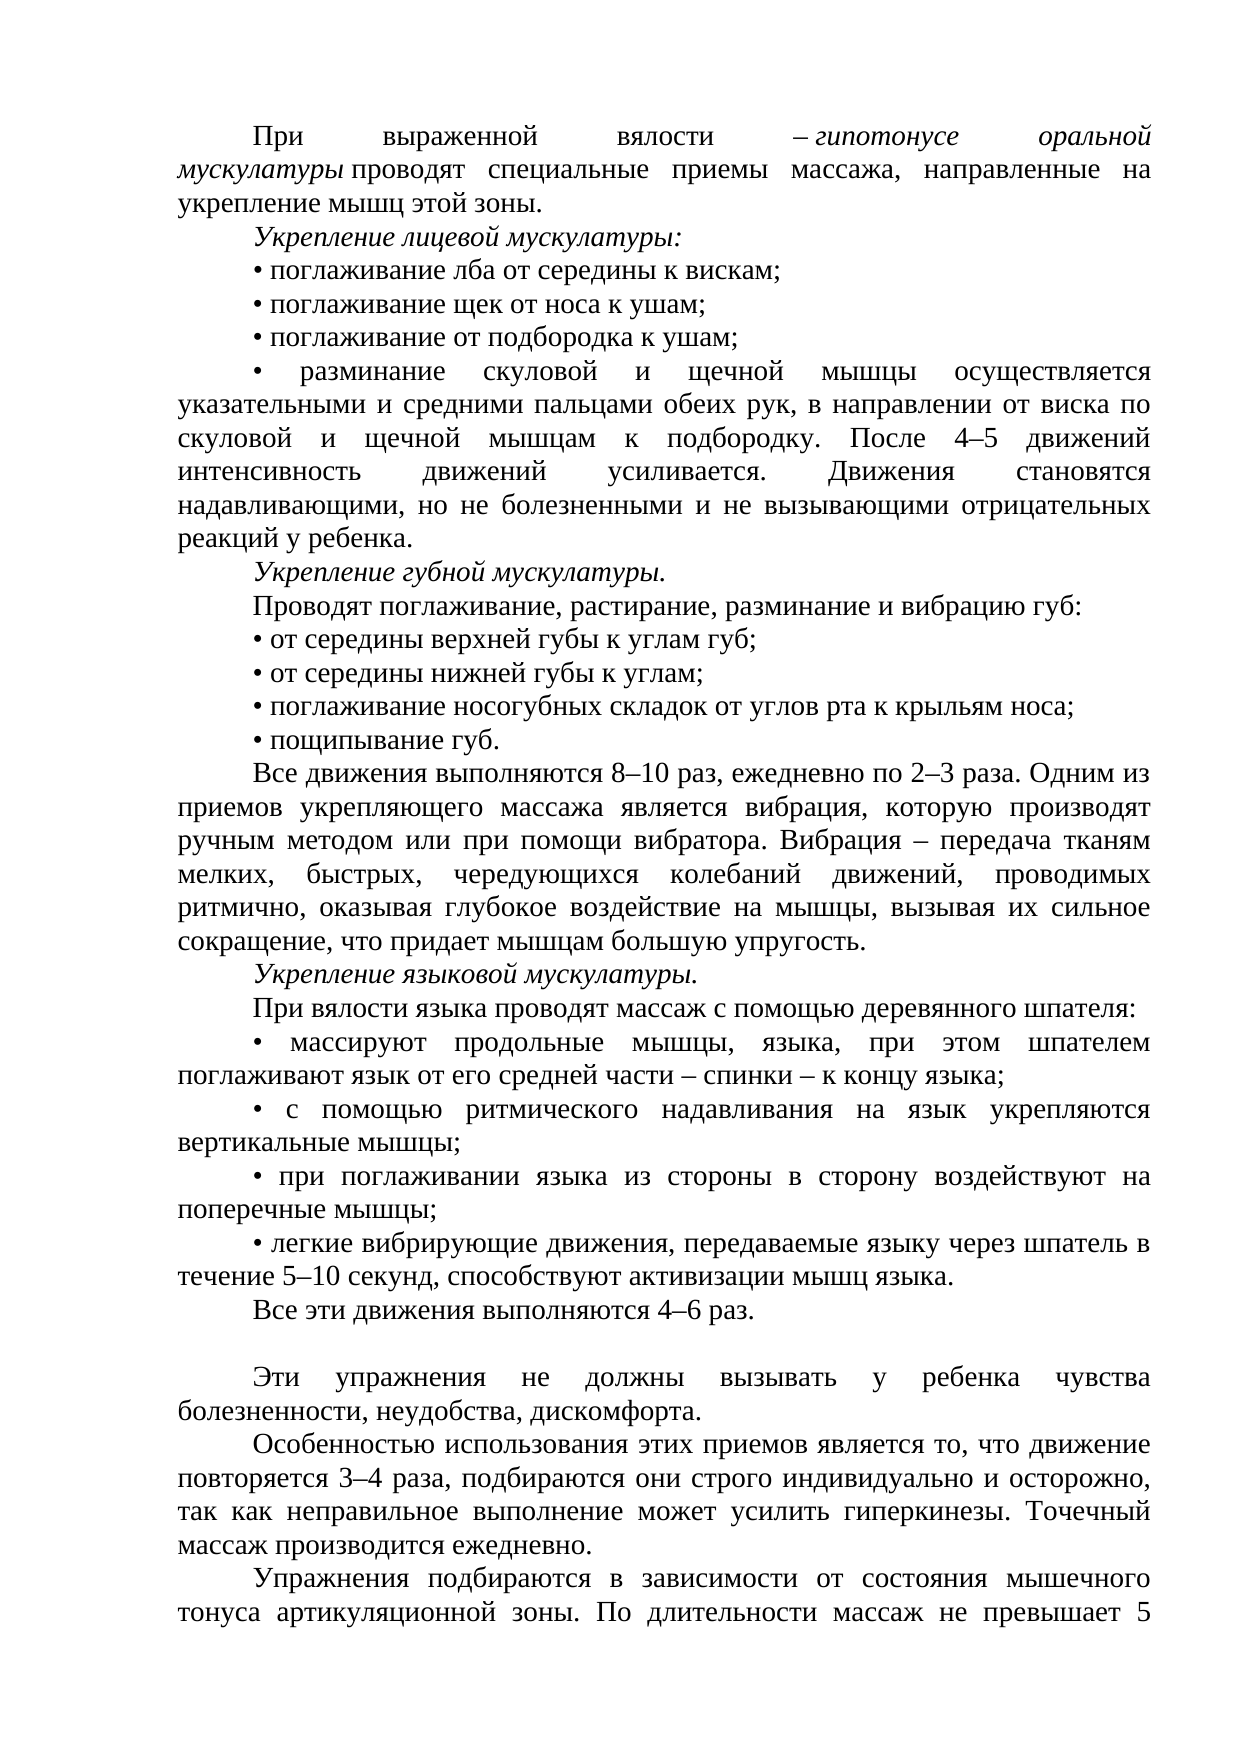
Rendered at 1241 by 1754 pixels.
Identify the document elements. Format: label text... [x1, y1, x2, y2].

text • с помощью ритмического надавливания на язык укрепляются вертикальные мышцы; [177, 1091, 1152, 1158]
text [177, 1560, 1152, 1627]
text Все движения выполняются 8–10 раз, ежедневно по 2–3 раза. Одним из приемов укрепляющего массажа является вибрация, которую производят ручным методом или при помощи вибратора. Вибрация – передача тканям мелких, быстрых, чередующихся колебаний движений, проводимых ритмично, оказывая глубокое воздействие на мышцы, вызывая их сильное сокращение, что придает мышцам большую упругость. [177, 755, 1152, 957]
text • пощипывание губ. [177, 722, 1152, 755]
text Эти упражнения не должны вызывать у ребенка чувства болезненности, неудобства, дискомфорта. [177, 1359, 1152, 1426]
text Укрепление языковой мускулатуры. [177, 957, 1152, 990]
text • легкие вибрирующие движения, передаваемые языку через шпатель в течение 5–10 секунд, способствуют активизации мышц языка. [177, 1225, 1152, 1292]
text • поглаживание носогубных складок от углов рта к крыльям носа; [177, 688, 1152, 722]
text Проводят поглаживание, растирание, разминание и вибрацию губ: [177, 588, 1152, 621]
text • массируют продольные мышцы, языка, при этом шпателем поглаживают язык от его средней части – спинки – к концу языка; [177, 1024, 1152, 1091]
text • от середины верхней губы к углам губ; [177, 621, 1152, 655]
text • разминание скуловой и щечной мышцы осуществляется указательными и средними пальцами обеих рук, в направлении от виска по скуловой и щечной мышцам к подбородку. После 4–5 движений интенсивность движений усиливается. Движения становятся надавливающими, но не болезненными и не вызывающими отрицательных реакций у ребенка. [177, 353, 1152, 554]
text • поглаживание щек от носа к ушам; [177, 286, 1152, 319]
text При вялости языка проводят массаж с помощью деревянного шпателя: [177, 990, 1152, 1024]
text • поглаживание лба от середины к вискам; [177, 252, 1152, 286]
text • от середины нижней губы к углам; [177, 655, 1152, 688]
text Укрепление губной мускулатуры. [177, 554, 1152, 588]
text Все эти движения выполняются 4–6 раз. [177, 1292, 1152, 1326]
text • поглаживание от подбородка к ушам; [177, 319, 1152, 353]
text Укрепление лицевой мускулатуры: [177, 219, 1152, 252]
text При выраженной вялости – гипотонусе оральной мускулатуры проводят специальные приемы массажа, направленные на укрепление мышц этой зоны. [177, 118, 1152, 219]
text Особенностью использования этих приемов является то, что движение повторяется 3–4 раза, подбираются они строго индивидуально и осторожно, так как неправильное выполнение может усилить гиперкинезы. Точечный массаж производится ежедневно. [177, 1426, 1152, 1560]
text • при поглаживании языка из стороны в сторону воздействуют на поперечные мышцы; [177, 1158, 1152, 1225]
